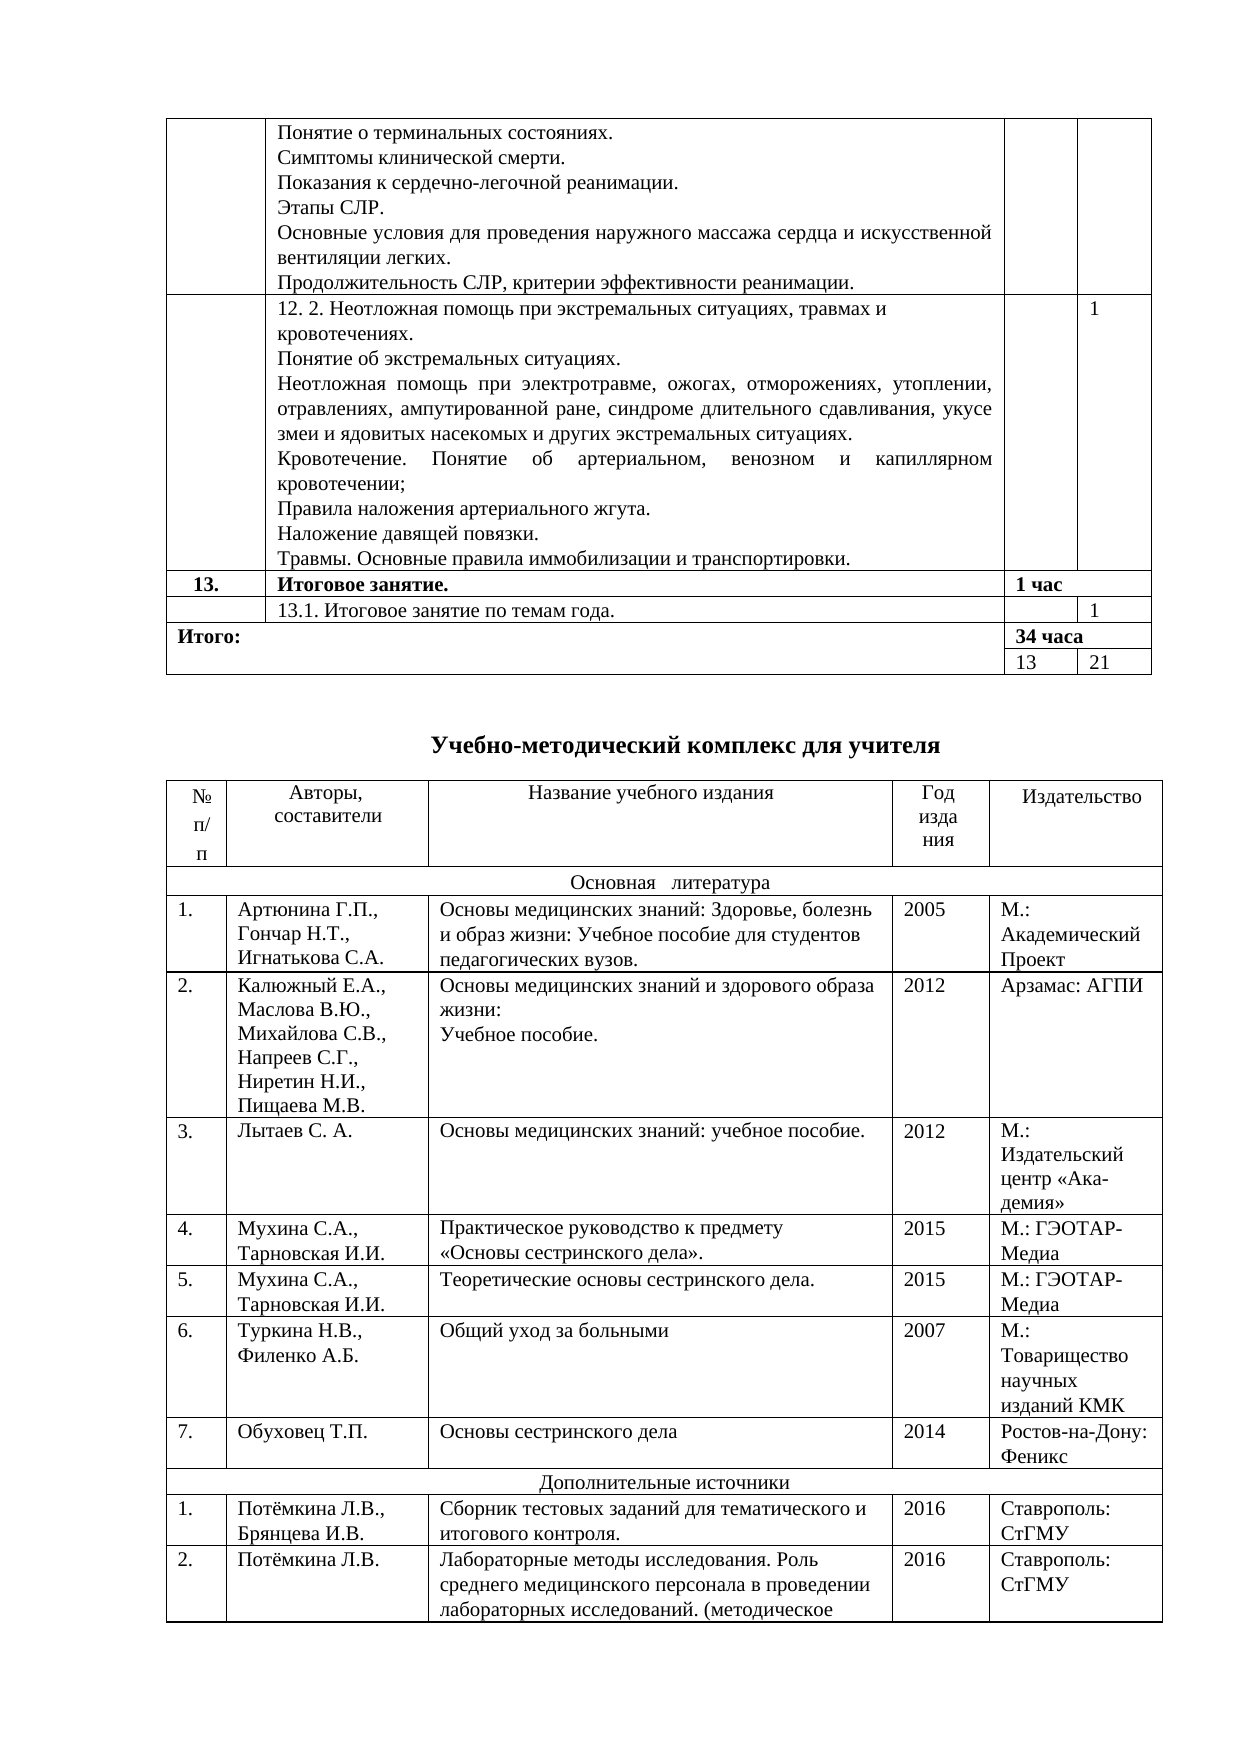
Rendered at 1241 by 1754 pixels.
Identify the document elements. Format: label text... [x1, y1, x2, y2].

table_cell 13 [1005, 649, 1077, 674]
table_cell 13.1. Итоговое занятие по темам года. [266, 597, 1004, 622]
table_cell [167, 119, 265, 294]
table_header Название учебного издания [429, 781, 892, 866]
table_cell Потёмкина Л.В., Брянцева И.В. [227, 1495, 428, 1545]
table_cell Итого: [167, 623, 1004, 674]
table_cell Итоговое занятие. [266, 571, 1004, 596]
table_cell 6. [167, 1317, 226, 1417]
table_cell Ставрополь: СтГМУ [990, 1495, 1162, 1545]
table_cell Основы медицинских знаний: Здоровье, болезнь и образ жизни: Учебное пособие для студентов педагогических вузов. [429, 896, 892, 971]
table_cell Сборник тестовых заданий для тематического и итогового контроля. [429, 1495, 892, 1545]
table_cell 2016 [893, 1546, 989, 1621]
table_cell 4. [167, 1215, 226, 1265]
table_cell М.: Товарищество научных изданий КМК [990, 1317, 1162, 1417]
table_cell Арзамас: АГПИ [990, 973, 1162, 1117]
table_cell 3. [167, 1118, 226, 1214]
table_cell 2. [167, 1546, 226, 1621]
table_cell 5. [167, 1266, 226, 1316]
table_cell 2014 [893, 1418, 989, 1468]
table_cell 1 [1078, 119, 1151, 294]
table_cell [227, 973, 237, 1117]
table_cell Практическое руководство к предмету «Основы сестринского дела». [429, 1215, 892, 1265]
table_cell 1 [1078, 597, 1151, 622]
table_cell М.: ГЭОТАР-Медиа [990, 1266, 1162, 1316]
table_cell Лытаев С. А. [227, 1118, 428, 1214]
table_cell 13. [167, 571, 265, 596]
table_cell 2005 [893, 896, 989, 971]
table_cell Основная литература [167, 867, 1162, 895]
table_cell 2015 [893, 1266, 989, 1316]
table_cell Артюнина Г.П., Гончар Н.Т., Игнатькова С.А. [227, 896, 428, 971]
table_cell Общий уход за больными [429, 1317, 892, 1417]
table_header Год издания [893, 781, 989, 866]
table_cell Ростов-на-Дону: Феникс [990, 1418, 1162, 1468]
table_cell Основы медицинских знаний: учебное пособие. [429, 1118, 892, 1214]
table_cell Обуховец Т.П. [227, 1418, 428, 1468]
table_cell 2007 [893, 1317, 989, 1417]
table_cell 1 час [1005, 571, 1151, 596]
table_cell 2016 [893, 1495, 989, 1545]
table_header Авторы, составители [227, 781, 428, 866]
table_cell 2015 [893, 1215, 989, 1265]
table_cell М.: Академический Проект [990, 896, 1162, 971]
table_cell 12. 2. Неотложная помощь при экстремальных ситуациях, травмах и кровотечениях. Понятие об экстремальных ситуациях. Неотложная помощь при электротравме, ожогах, отморожениях, утоплении, отравлениях, ампутированной ране, синдроме длительного сдавливания, укусе змеи и ядовитых насекомых и других экстремальных ситуациях. Кровотечение. Понятие об артериальном, венозном и капиллярном кровотечении; Правила наложения артериального жгута. Наложение давящей повязки. Травмы. Основные правила иммобилизации и транспортировки. [266, 295, 1004, 570]
table_cell 1. [167, 1495, 226, 1545]
table_cell 1. [167, 896, 226, 971]
table_header Издательство [990, 781, 1162, 866]
table_cell Теоретические основы сестринского дела. [429, 1266, 892, 1316]
table_cell Туркина Н.В., Филенко А.Б. [227, 1317, 428, 1417]
table_cell [167, 597, 265, 622]
table_cell 2012 [893, 1118, 989, 1214]
subtitle Учебно-методический комплекс для учителя [430, 730, 1152, 758]
table_cell Дополнительные источники [167, 1469, 1162, 1494]
table_cell 7. [167, 1418, 226, 1468]
table_cell Основы медицинских знаний и здорового образа жизни: Учебное пособие. [429, 973, 892, 1117]
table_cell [266, 119, 1004, 294]
table_cell [1005, 119, 1077, 294]
table_cell [1005, 295, 1077, 570]
table_cell Потёмкина Л.В. [227, 1546, 428, 1621]
table_cell М.: ГЭОТАР-Медиа [990, 1215, 1162, 1265]
table_cell 2. [167, 973, 226, 1117]
table_cell Мухина С.А., Тарновская И.И. [227, 1266, 428, 1316]
table_cell 21 [1078, 649, 1151, 674]
table_cell [1005, 597, 1077, 622]
table_cell Основы сестринского дела [429, 1418, 892, 1468]
table_cell Мухина С.А., Тарновская И.И. [227, 1215, 428, 1265]
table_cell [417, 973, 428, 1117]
table_cell Ставрополь: СтГМУ [990, 1546, 1162, 1621]
table_cell 2012 [893, 973, 989, 1117]
table_header № п/п [167, 781, 226, 866]
table_cell 34 часа [1005, 623, 1151, 648]
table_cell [429, 1546, 892, 1621]
table_cell [167, 295, 265, 570]
table_cell 1 [1078, 295, 1151, 570]
